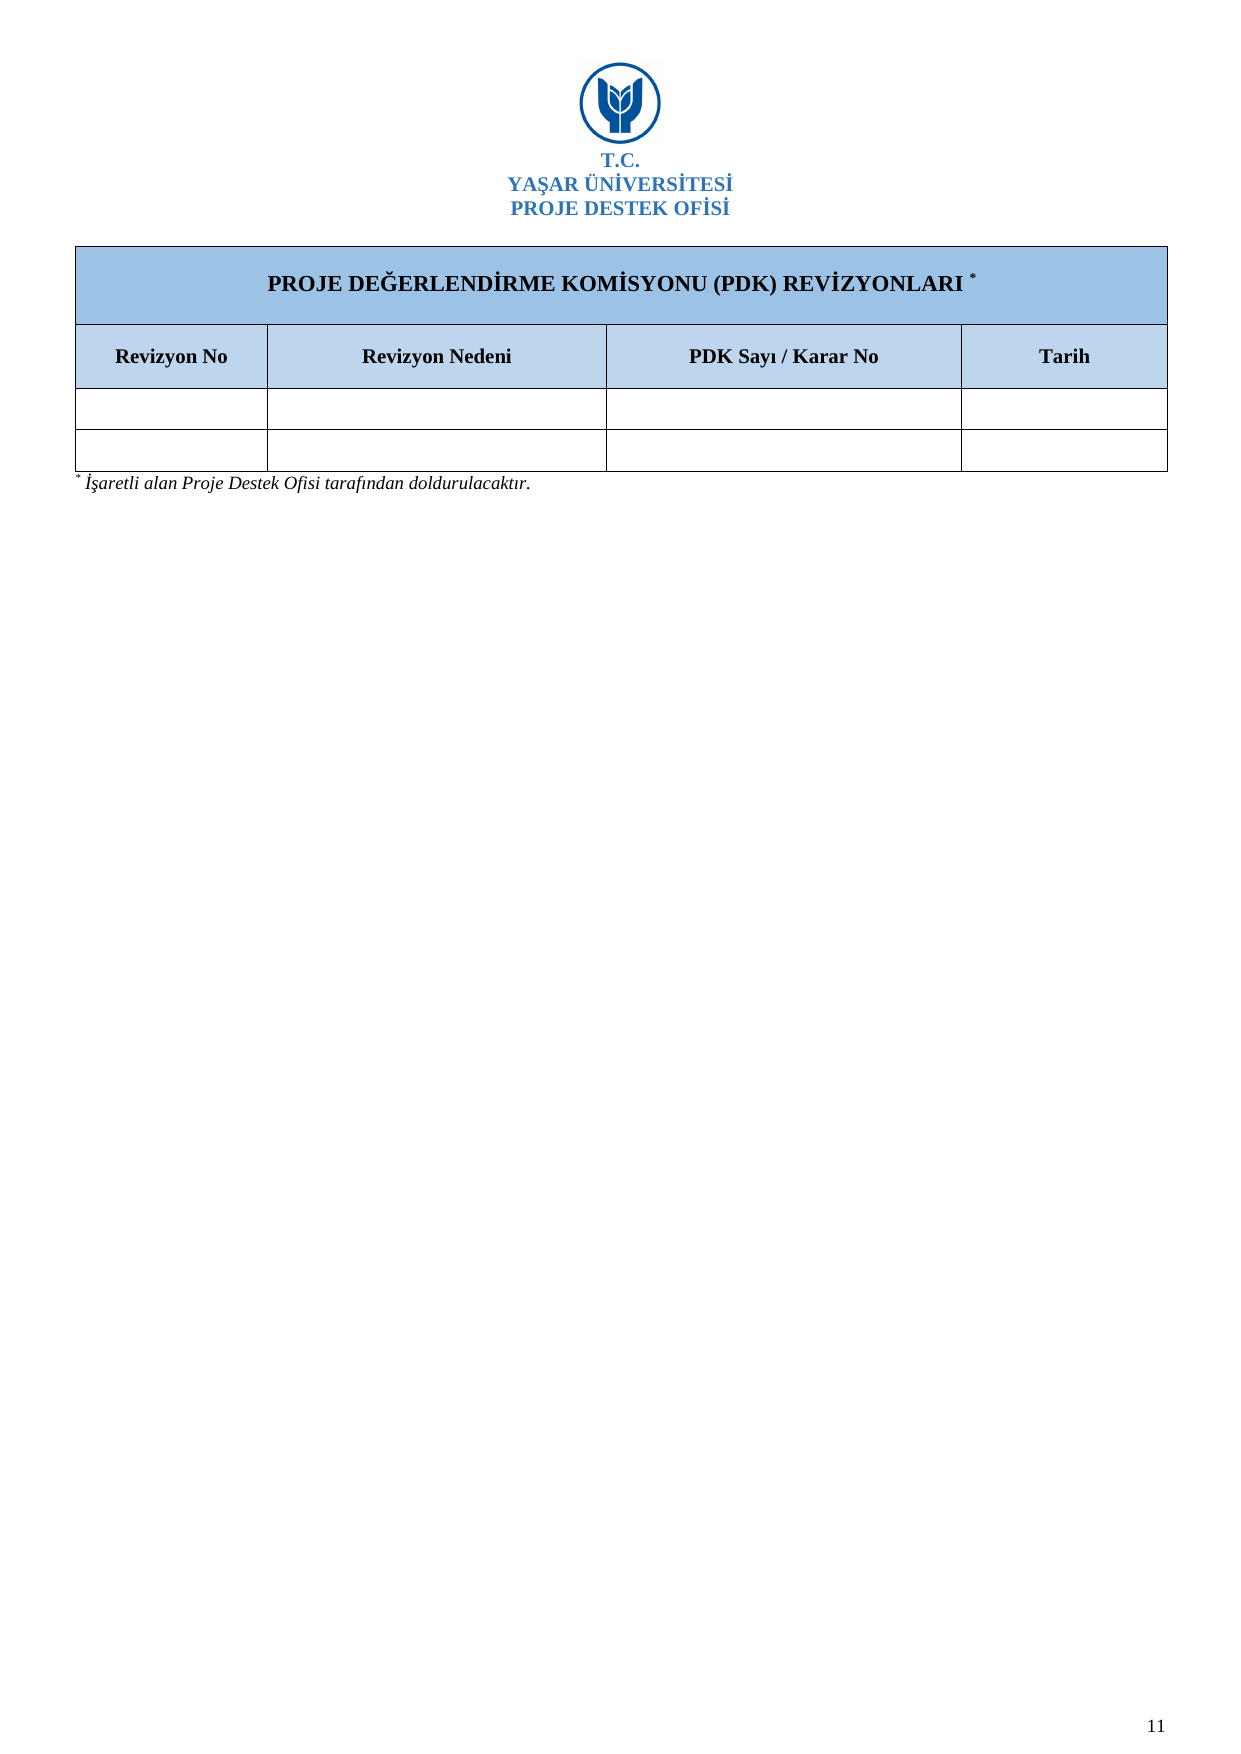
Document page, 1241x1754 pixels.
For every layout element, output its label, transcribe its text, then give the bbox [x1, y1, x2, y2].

table_header PROJE DEĞERLENDİRME KOMİSYONU (PDK) REVİZYONLARI * [76, 247, 1167, 324]
table_cell [268, 389, 606, 429]
table_cell [962, 430, 1167, 471]
table_cell [962, 389, 1167, 429]
text * İşaretli alan Proje Destek Ofisi tarafından doldurulacaktır. [75, 472, 1165, 493]
table_cell [76, 389, 267, 429]
table_cell Tarih [962, 325, 1167, 388]
table_cell [76, 430, 267, 471]
table_cell PDK Sayı / Karar No [607, 325, 961, 388]
picture [576, 59, 664, 148]
table_cell Revizyon No [76, 325, 267, 388]
table_cell [607, 430, 961, 471]
table_cell [268, 430, 606, 471]
table_cell Revizyon Nedeni [268, 325, 606, 388]
table_cell [607, 389, 961, 429]
